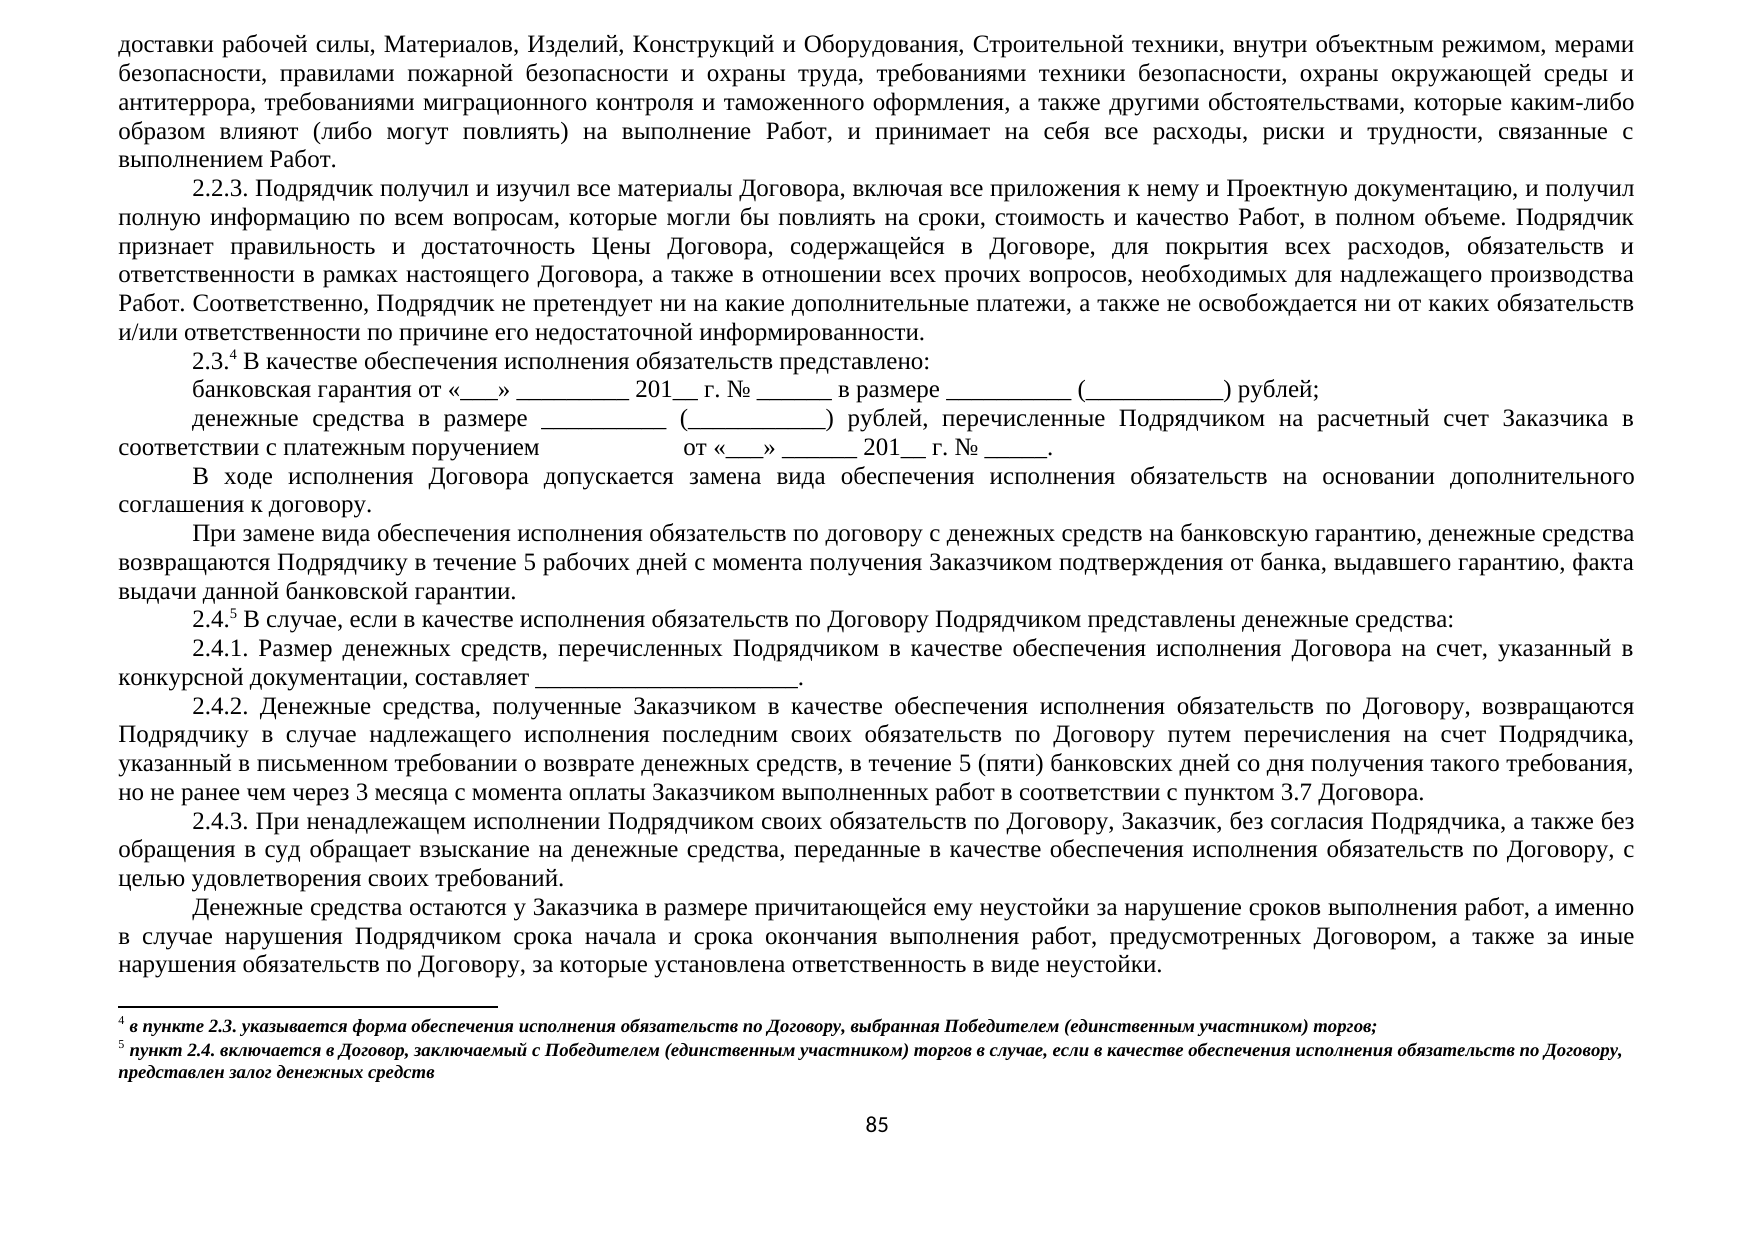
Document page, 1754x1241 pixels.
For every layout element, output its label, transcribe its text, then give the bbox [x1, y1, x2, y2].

text 2.4.2. Денежные средства, полученные Заказчиком в качестве обеспечения исполнения обязательств по Договору, возвращаются Подрядчику в случае надлежащего исполнения последним своих обязательств по Договору путем перечисления на счет Подрядчика, указанный в письменном требовании о возврате денежных средств, в течение 5 (пяти) банковских дней со дня получения такого требования, но не ранее чем через 3 месяца с момента оплаты Заказчиком выполненных работ в соответствии с пунктом 3.7 Договора. [118, 691, 1636, 806]
text 2.4. В случае, если в качестве исполнения обязательств по Договору Подрядчиком представлены денежные средства: [118, 604, 1636, 633]
text 2.4.3. При ненадлежащем исполнении Подрядчиком своих обязательств по Договору, Заказчик, без согласия Подрядчика, а также без обращения в суд обращает взыскание на денежные средства, переданные в качестве обеспечения исполнения обязательств по Договору, с целью удовлетворения своих требований. [118, 806, 1636, 892]
text банковская гарантия от «___» _________ 201__ г. № ______ в размере __________ (___________) рублей; [118, 374, 1636, 403]
text Денежные средства остаются у Заказчика в размере причитающейся ему неустойки за нарушение сроков выполнения работ, а именно в случае нарушения Подрядчиком срока начала и срока окончания выполнения работ, предусмотренных Договором, а также за иные нарушения обязательств по Договору, за которые установлена ответственность в виде неустойки. [118, 892, 1636, 978]
text 2.2.3. Подрядчик получил и изучил все материалы Договора, включая все приложения к нему и Проектную документацию, и получил полную информацию по всем вопросам, которые могли бы повлиять на сроки, стоимость и качество Работ, в полном объеме. Подрядчик признает правильность и достаточность Цены Договора, содержащейся в Договоре, для покрытия всех расходов, обязательств и ответственности в рамках настоящего Договора, а также в отношении всех прочих вопросов, необходимых для надлежащего производства Работ. Соответственно, Подрядчик не претендует ни на какие дополнительные платежи, а также не освобождается ни от каких обязательств и/или ответственности по причине его недостаточной информированности. [118, 173, 1636, 346]
text 2.3. В качестве обеспечения исполнения обязательств представлено: [118, 346, 1636, 374]
text 2.4.1. Размер денежных средств, перечисленных Подрядчиком в качестве обеспечения исполнения Договора на счет, указанный в конкурсной документации, составляет _____________________. [118, 633, 1636, 691]
text денежные средства в размере __________ (___________) рублей, перечисленные Подрядчиком на расчетный счет Заказчика в соответствии с платежным поручением от «___» ______ 201__ г. № _____. [118, 403, 1636, 461]
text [118, 29, 1636, 173]
text В ходе исполнения Договора допускается замена вида обеспечения исполнения обязательств на основании дополнительного соглашения к договору. [118, 461, 1636, 518]
text При замене вида обеспечения исполнения обязательств по договору с денежных средств на банковскую гарантию, денежные средства возвращаются Подрядчику в течение 5 рабочих дней с момента получения Заказчиком подтверждения от банка, выдавшего гарантию, факта выдачи данной банковской гарантии. [118, 518, 1636, 604]
